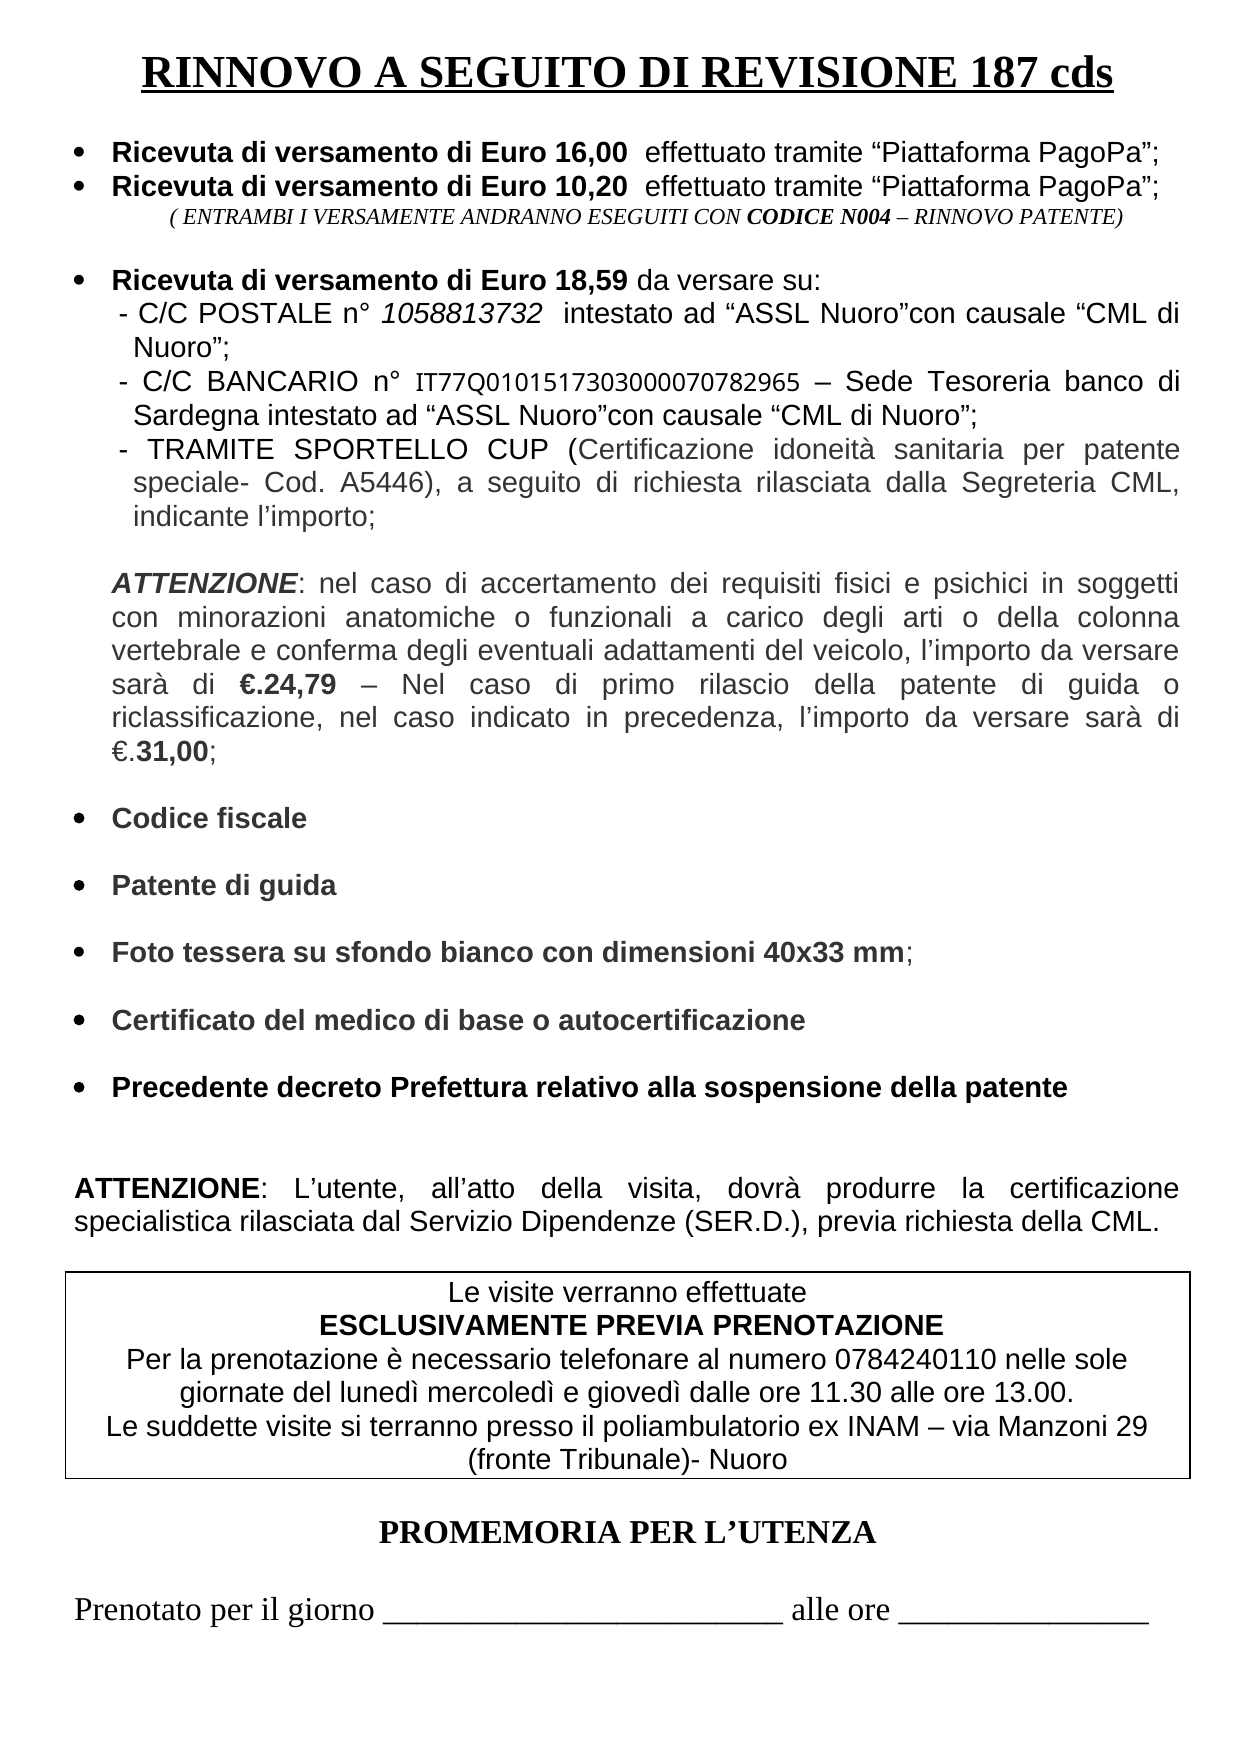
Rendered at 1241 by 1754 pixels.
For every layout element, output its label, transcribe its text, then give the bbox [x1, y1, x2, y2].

list Patente di guida [74, 868, 1181, 902]
text PROMEMORIA PER L’UTENZA [74, 1512, 1181, 1551]
list Certificato del medico di base o autocertificazione [74, 1003, 1181, 1036]
subtitle Le visite verranno effettuate [66, 1273, 1189, 1308]
text ATTENZIONE: L’utente, all’atto della visita, dovrà produrre la certificazione specialistica rilasciata dal Servizio Dipendenze (SER.D.), previa richiesta della CML. [74, 1171, 1181, 1238]
list Ricevuta di versamento di Euro 16,00 effettuato tramite “Piattaforma PagoPa”; [74, 135, 1181, 169]
list - C/C BANCARIO n° IT77Q0101517303000070782965 – Sede Tesoreria banco di Sardegna intestato ad “ASSL Nuoro”con causale “CML di Nuoro”; [118, 364, 1181, 432]
title RINNOVO A SEGUITO DI REVISIONE 187 cds [74, 44, 1181, 97]
subtitle Per la prenotazione è necessario telefonare al numero 0784240110 nelle sole giornate del lunedì mercoledì e giovedì dalle ore 11.30 alle ore 13.00. [74, 1342, 1181, 1406]
subtitle ESCLUSIVAMENTE PREVIA PRENOTAZIONE [74, 1308, 1181, 1342]
list ATTENZIONE: nel caso di accertamento dei requisiti fisici e psichici in soggetti con minorazioni anatomiche o funzionali a carico degli arti o della colonna vertebrale e conferma degli eventuali adattamenti del veicolo, l’importo da versare sarà di €.24,79 – Nel caso di primo rilascio della patente di guida o riclassificazione, nel caso indicato in precedenza, l’importo da versare sarà di €.31,00; [111, 566, 1181, 767]
list Ricevuta di versamento di Euro 18,59 da versare su: [74, 263, 1181, 297]
list - TRAMITE SPORTELLO CUP (Certificazione idoneità sanitaria per patente speciale- Cod. A5446), a seguito di richiesta rilasciata dalla Segreteria CML, indicante l’importo; [118, 432, 1181, 532]
list Codice fiscale [74, 801, 1181, 834]
subtitle Le suddette visite si terranno presso il poliambulatorio ex INAM – via Manzoni 29 (fronte Tribunale)- Nuoro [66, 1406, 1189, 1478]
list Precedente decreto Prefettura relativo alla sospensione della patente [74, 1070, 1181, 1104]
text Prenotato per il giorno ________________________ alle ore _______________ [74, 1589, 1181, 1627]
list Foto tessera su sfondo bianco con dimensioni 40x33 mm; [74, 935, 1181, 969]
list - C/C POSTALE n° 1058813732 intestato ad “ASSL Nuoro”con causale “CML di Nuoro”; [118, 297, 1181, 364]
text ( ENTRAMBI I VERSAMENTE ANDRANNO ESEGUITI CON CODICE N004 – RINNOVO PATENTE) [111, 203, 1181, 229]
list Ricevuta di versamento di Euro 10,20 effettuato tramite “Piattaforma PagoPa”; [74, 169, 1181, 203]
